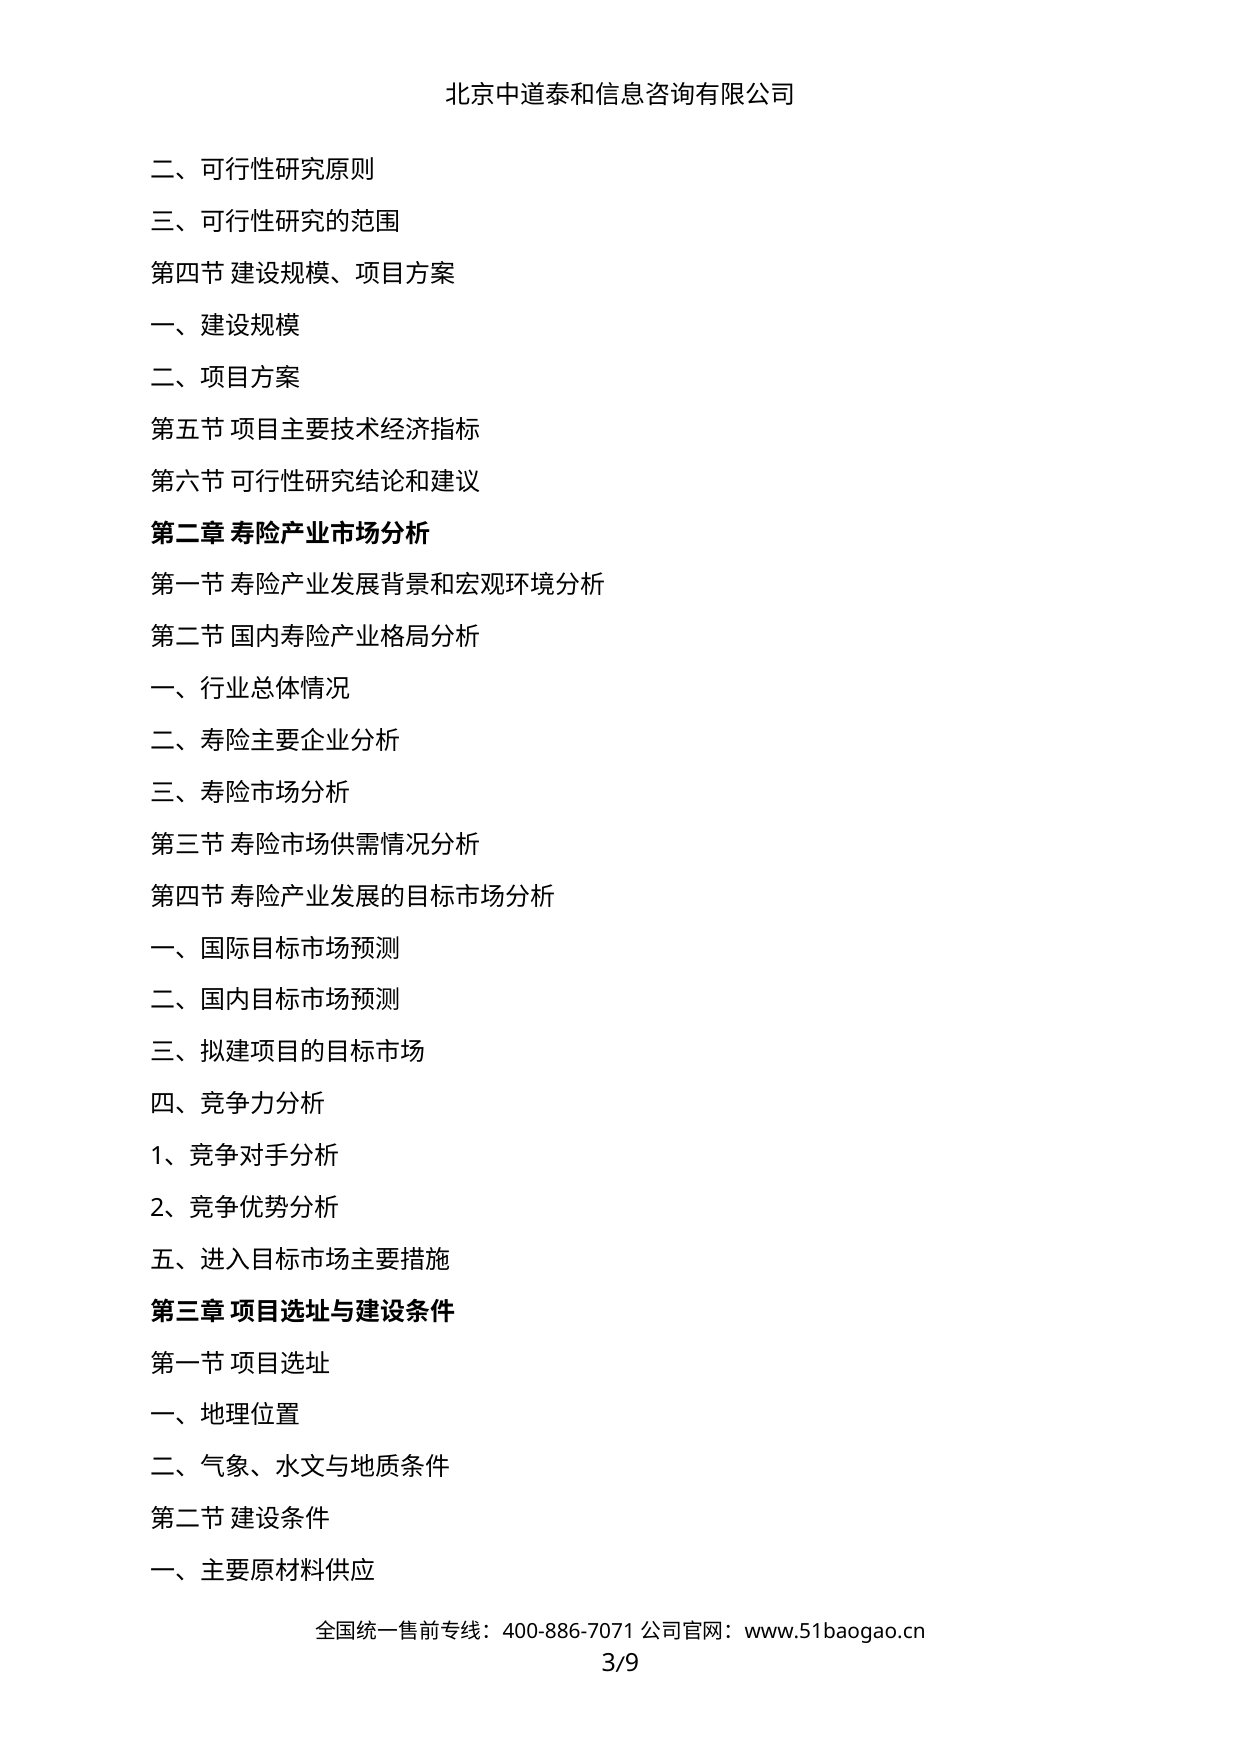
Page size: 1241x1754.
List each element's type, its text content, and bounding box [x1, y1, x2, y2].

text 一、国际目标市场预测 [150, 928, 1090, 964]
text 第五节 项目主要技术经济指标 [150, 409, 1090, 446]
text 第一节 项目选址 [150, 1343, 1090, 1379]
text 二、可行性研究原则 [150, 150, 1090, 186]
text 三、寿险市场分析 [150, 772, 1090, 809]
text 一、地理位置 [150, 1395, 1090, 1431]
text 二、寿险主要企业分析 [150, 721, 1090, 757]
text 五、进入目标市场主要措施 [150, 1239, 1090, 1276]
text 二、国内目标市场预测 [150, 980, 1090, 1016]
text 第四节 建设规模、项目方案 [150, 254, 1090, 290]
text 一、主要原材料供应 [150, 1551, 1090, 1587]
text 2、竞争优势分析 [150, 1187, 1090, 1224]
text 第二节 建设条件 [150, 1499, 1090, 1535]
text 三、可行性研究的范围 [150, 202, 1090, 238]
text 第二章 寿险产业市场分析 [150, 513, 1090, 549]
text 三、拟建项目的目标市场 [150, 1032, 1090, 1068]
text 第四节 寿险产业发展的目标市场分析 [150, 876, 1090, 912]
text 一、行业总体情况 [150, 669, 1090, 705]
text 1、竞争对手分析 [150, 1136, 1090, 1172]
text 第六节 可行性研究结论和建议 [150, 461, 1090, 497]
text 第一节 寿险产业发展背景和宏观环境分析 [150, 565, 1090, 601]
text 第三节 寿险市场供需情况分析 [150, 824, 1090, 861]
text 二、项目方案 [150, 357, 1090, 394]
text 第二节 国内寿险产业格局分析 [150, 617, 1090, 653]
text 一、建设规模 [150, 306, 1090, 342]
text 二、气象、水文与地质条件 [150, 1447, 1090, 1483]
text 四、竞争力分析 [150, 1084, 1090, 1120]
text 第三章 项目选址与建设条件 [150, 1291, 1090, 1327]
